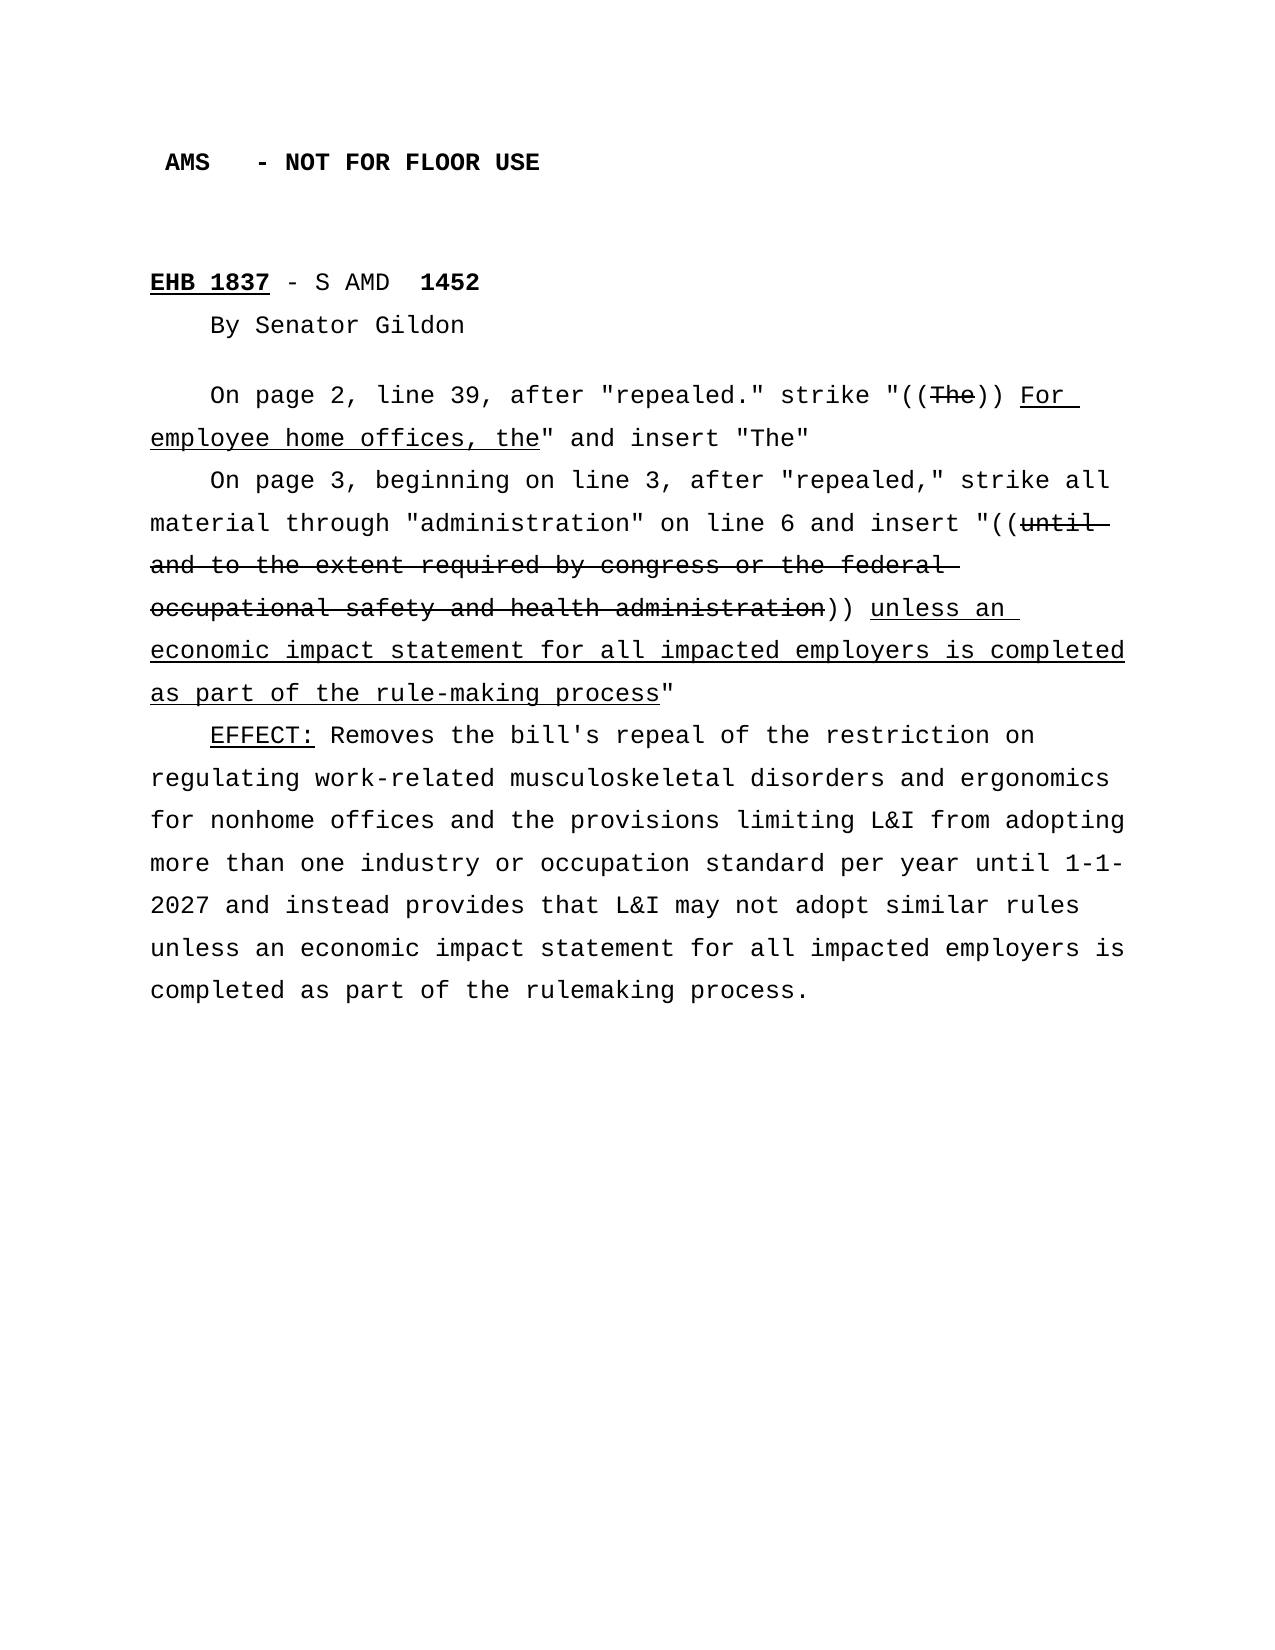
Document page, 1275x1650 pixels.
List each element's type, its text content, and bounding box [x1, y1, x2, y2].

text On page 3, beginning on line 3, after "repealed," strike all material through "administration" on line 6 and insert "((until and to the extent required by congress or the federal occupational safety and health administration)) unless an economic impact statement for all impacted employers is completed as part of the rule-making process" [150, 663, 1125, 710]
text On page 3, beginning on line 3, after "repealed," strike all material through "administration" on line 6 and insert "((until and to the extent required by congress or the federal occupational safety and health administration)) unless an economic impact statement for all impacted employers is completed as part of the rule-making process" [150, 455, 1125, 661]
text On page 2, line 39, after "repealed." strike "((The)) For employee home offices, the" and insert "The" [150, 370, 1125, 455]
text AMS - NOT FOR FLOOR USE [150, 150, 1125, 178]
text EHB 1837 - S AMD 1452 [150, 257, 1125, 299]
text EFFECT: Removes the bill's repeal of the restriction on regulating work-related musculoskeletal disorders and ergonomics for nonhome offices and the provisions limiting L&I from adopting more than one industry or occupation standard per year until 1-1-2027 and instead provides that L&I may not adopt similar rules unless an economic impact statement for all impacted employers is completed as part of the rulemaking process. [150, 710, 1125, 1007]
text By Senator Gildon [150, 299, 1125, 342]
